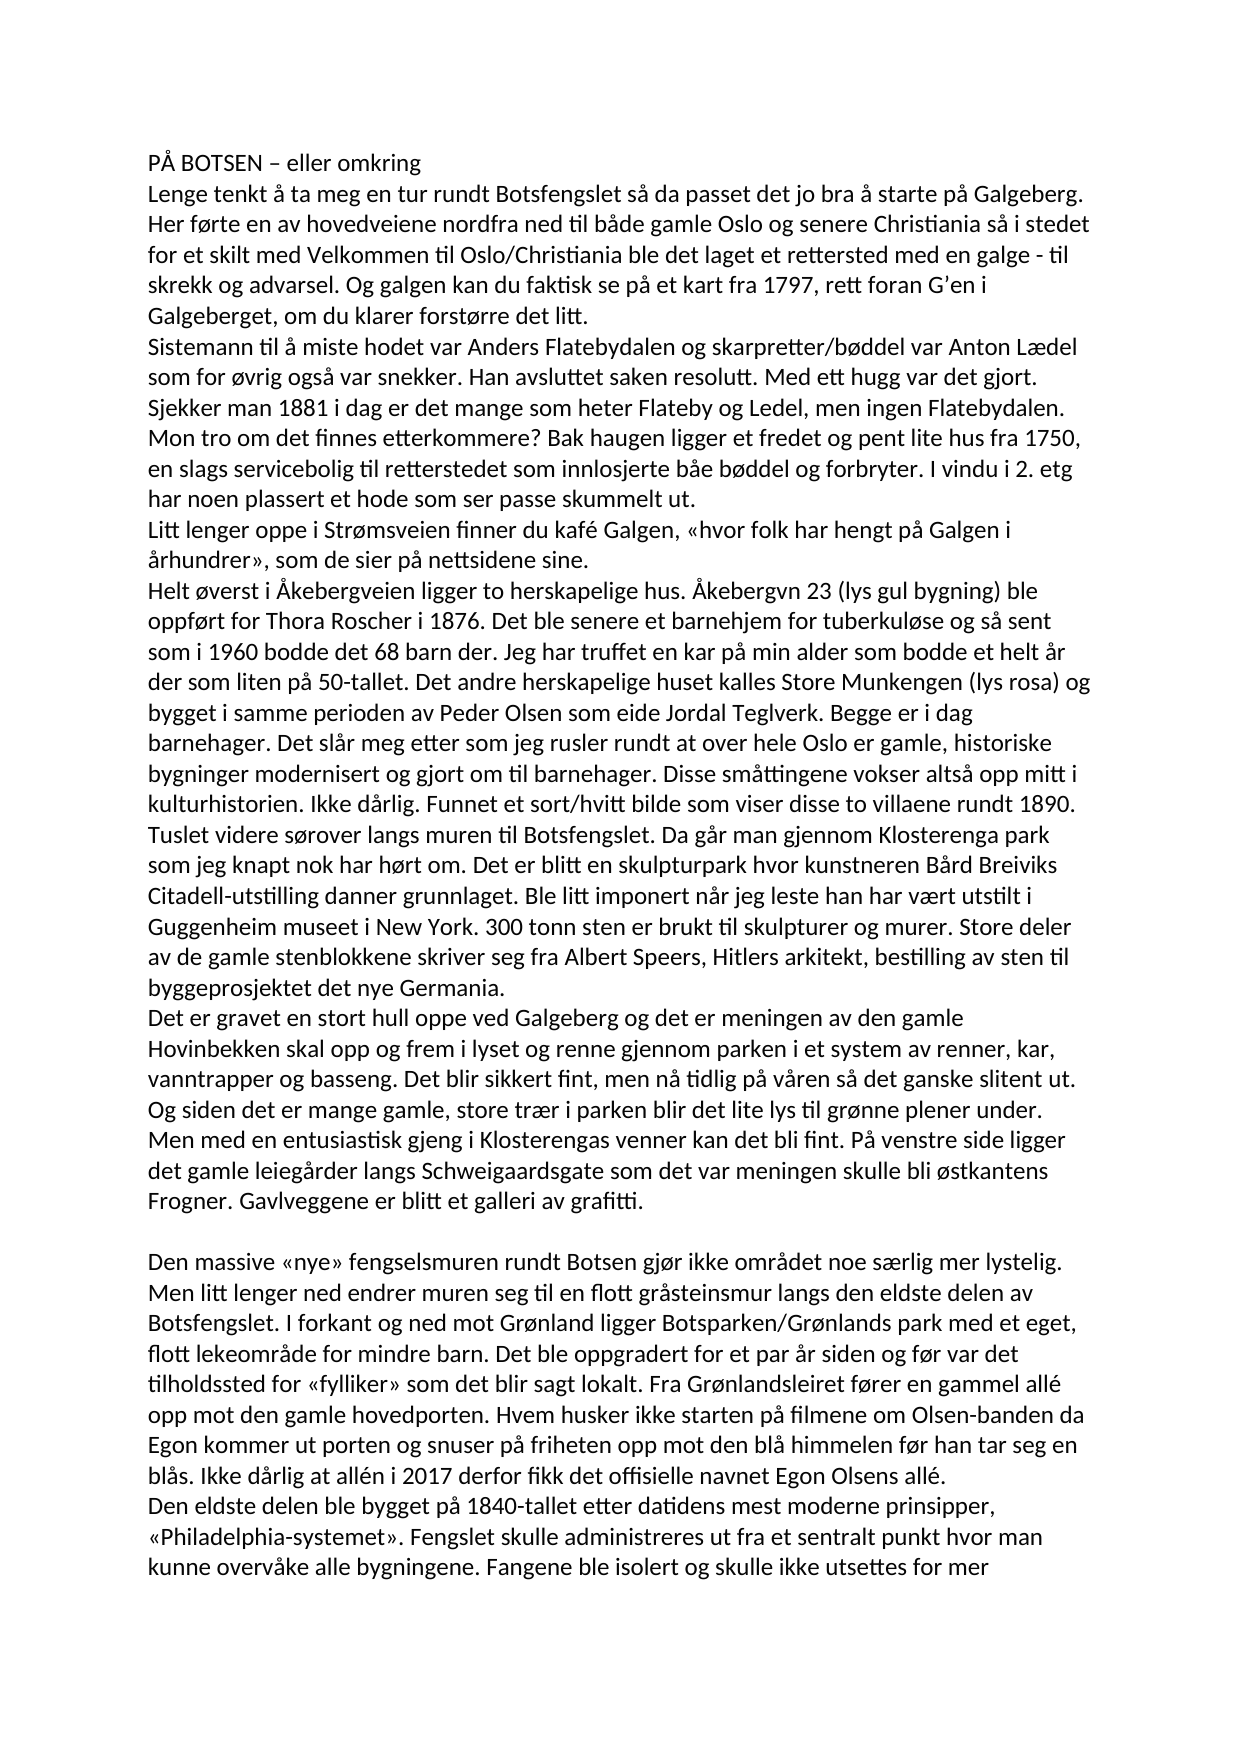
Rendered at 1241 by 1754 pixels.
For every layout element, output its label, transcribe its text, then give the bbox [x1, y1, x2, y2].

text Tuslet videre sørover langs muren til Botsfengslet. Da går man gjennom Klosterenga park som jeg knapt nok har hørt om. Det er blitt en skulpturpark hvor kunstneren Bård Breiviks Citadell-utstilling danner grunnlaget. Ble litt imponert når jeg leste han har vært utstilt i Guggenheim museet i New York. 300 tonn sten er brukt til skulpturer og murer. Store deler av de gamle stenblokkene skriver seg fra Albert Speers, Hitlers arkitekt, bestilling av sten til byggeprosjektet det nye Germania. [148, 819, 1093, 1002]
text Sistemann til å miste hodet var Anders Flatebydalen og skarpretter/bøddel var Anton Lædel som for øvrig også var snekker. Han avsluttet saken resolutt. Med ett hugg var det gjort. Sjekker man 1881 i dag er det mange som heter Flateby og Ledel, men ingen Flatebydalen. Mon tro om det finnes etterkommere? Bak haugen ligger et fredet og pent lite hus fra 1750, en slags servicebolig til retterstedet som innlosjerte båe bøddel og forbryter. I vindu i 2. etg har noen plassert et hode som ser passe skummelt ut. [148, 331, 1093, 514]
text Lenge tenkt å ta meg en tur rundt Botsfengslet så da passet det jo bra å starte på Galgeberg. Her førte en av hovedveiene nordfra ned til både gamle Oslo og senere Christiania så i stedet for et skilt med Velkommen til Oslo/Christiania ble det laget et rettersted med en galge - til skrekk og advarsel. Og galgen kan du faktisk se på et kart fra 1797, rett foran G’en i Galgeberget, om du klarer forstørre det litt. [148, 178, 1093, 331]
text Litt lenger oppe i Strømsveien finner du kafé Galgen, «hvor folk har hengt på Galgen i århundrer», som de sier på nettsidene sine. [148, 514, 1093, 575]
text Den massive «nye» fengselsmuren rundt Botsen gjør ikke området noe særlig mer lystelig. Men litt lenger ned endrer muren seg til en flott gråsteinsmur langs den eldste delen av Botsfengslet. I forkant og ned mot Grønland ligger Botsparken/Grønlands park med et eget, flott lekeområde for mindre barn. Det ble oppgradert for et par år siden og før var det tilholdssted for «fylliker» som det blir sagt lokalt. Fra Grønlandsleiret fører en gammel allé opp mot den gamle hovedporten. Hvem husker ikke starten på filmene om Olsen-banden da Egon kommer ut porten og snuser på friheten opp mot den blå himmelen før han tar seg en blås. Ikke dårlig at allén i 2017 derfor fikk det offisielle navnet Egon Olsens allé. [148, 1246, 1093, 1491]
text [148, 1491, 1093, 1582]
text Det er gravet en stort hull oppe ved Galgeberg og det er meningen av den gamle Hovinbekken skal opp og frem i lyset og renne gjennom parken i et system av renner, kar, vanntrapper og basseng. Det blir sikkert fint, men nå tidlig på våren så det ganske slitent ut. Og siden det er mange gamle, store trær i parken blir det lite lys til grønne plener under. Men med en entusiastisk gjeng i Klosterengas venner kan det bli fint. På venstre side ligger det gamle leiegårder langs Schweigaardsgate som det var meningen skulle bli østkantens Frogner. Gavlveggene er blitt et galleri av grafitti. [148, 1002, 1093, 1216]
text PÅ BOTSEN – eller omkring [148, 148, 1093, 178]
text Helt øverst i Åkebergveien ligger to herskapelige hus. Åkebergvn 23 (lys gul bygning) ble oppført for Thora Roscher i 1876. Det ble senere et barnehjem for tuberkuløse og så sent som i 1960 bodde det 68 barn der. Jeg har truffet en kar på min alder som bodde et helt år der som liten på 50-tallet. Det andre herskapelige huset kalles Store Munkengen (lys rosa) og bygget i samme perioden av Peder Olsen som eide Jordal Teglverk. Begge er i dag barnehager. Det slår meg etter som jeg rusler rundt at over hele Oslo er gamle, historiske bygninger modernisert og gjort om til barnehager. Disse småttingene vokser altså opp mitt i kulturhistorien. Ikke dårlig. Funnet et sort/hvitt bilde som viser disse to villaene rundt 1890. [148, 575, 1093, 819]
